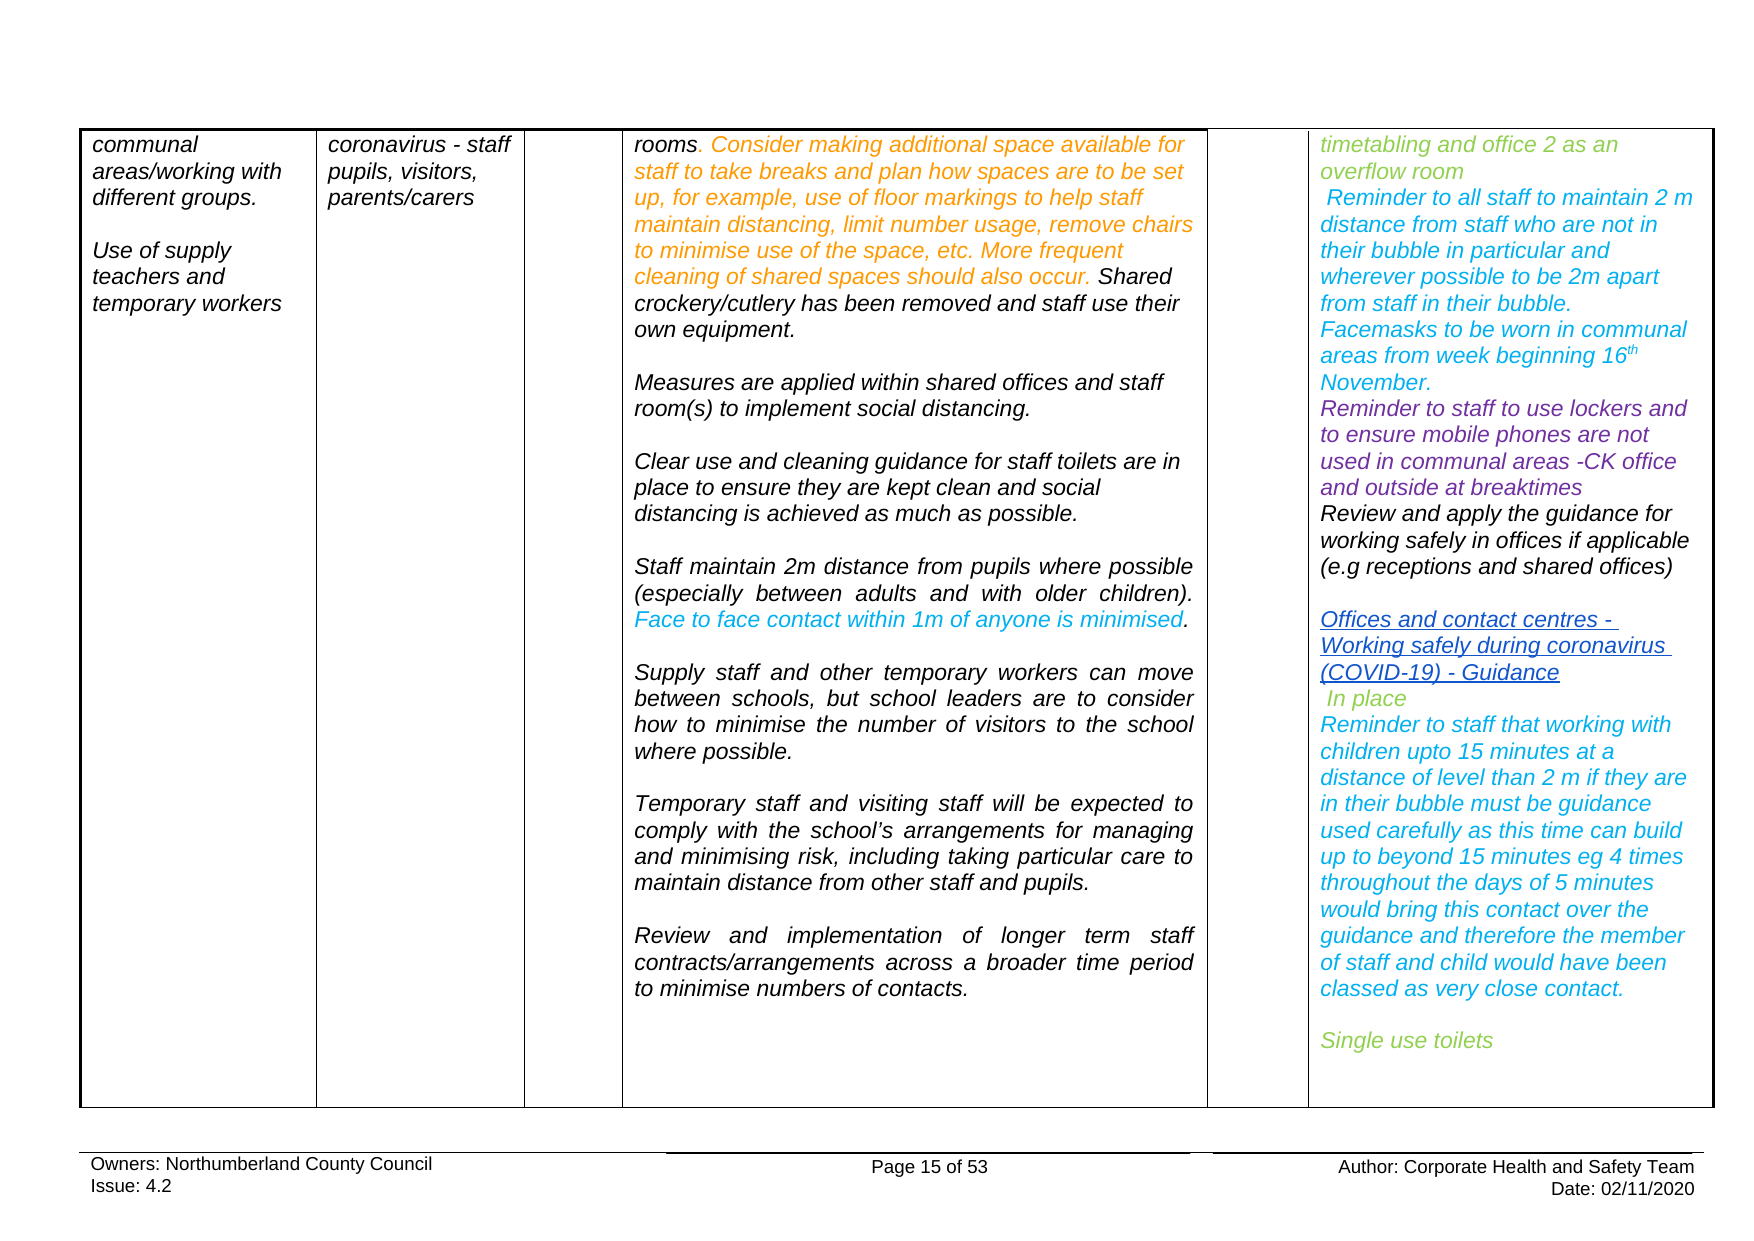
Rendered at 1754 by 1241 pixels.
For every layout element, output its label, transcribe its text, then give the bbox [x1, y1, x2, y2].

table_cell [317, 131, 524, 1107]
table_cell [623, 131, 1207, 1107]
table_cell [82, 131, 316, 1107]
table_cell L [1208, 129, 1309, 1107]
table_cell H [525, 131, 622, 1107]
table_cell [1309, 129, 1712, 1107]
